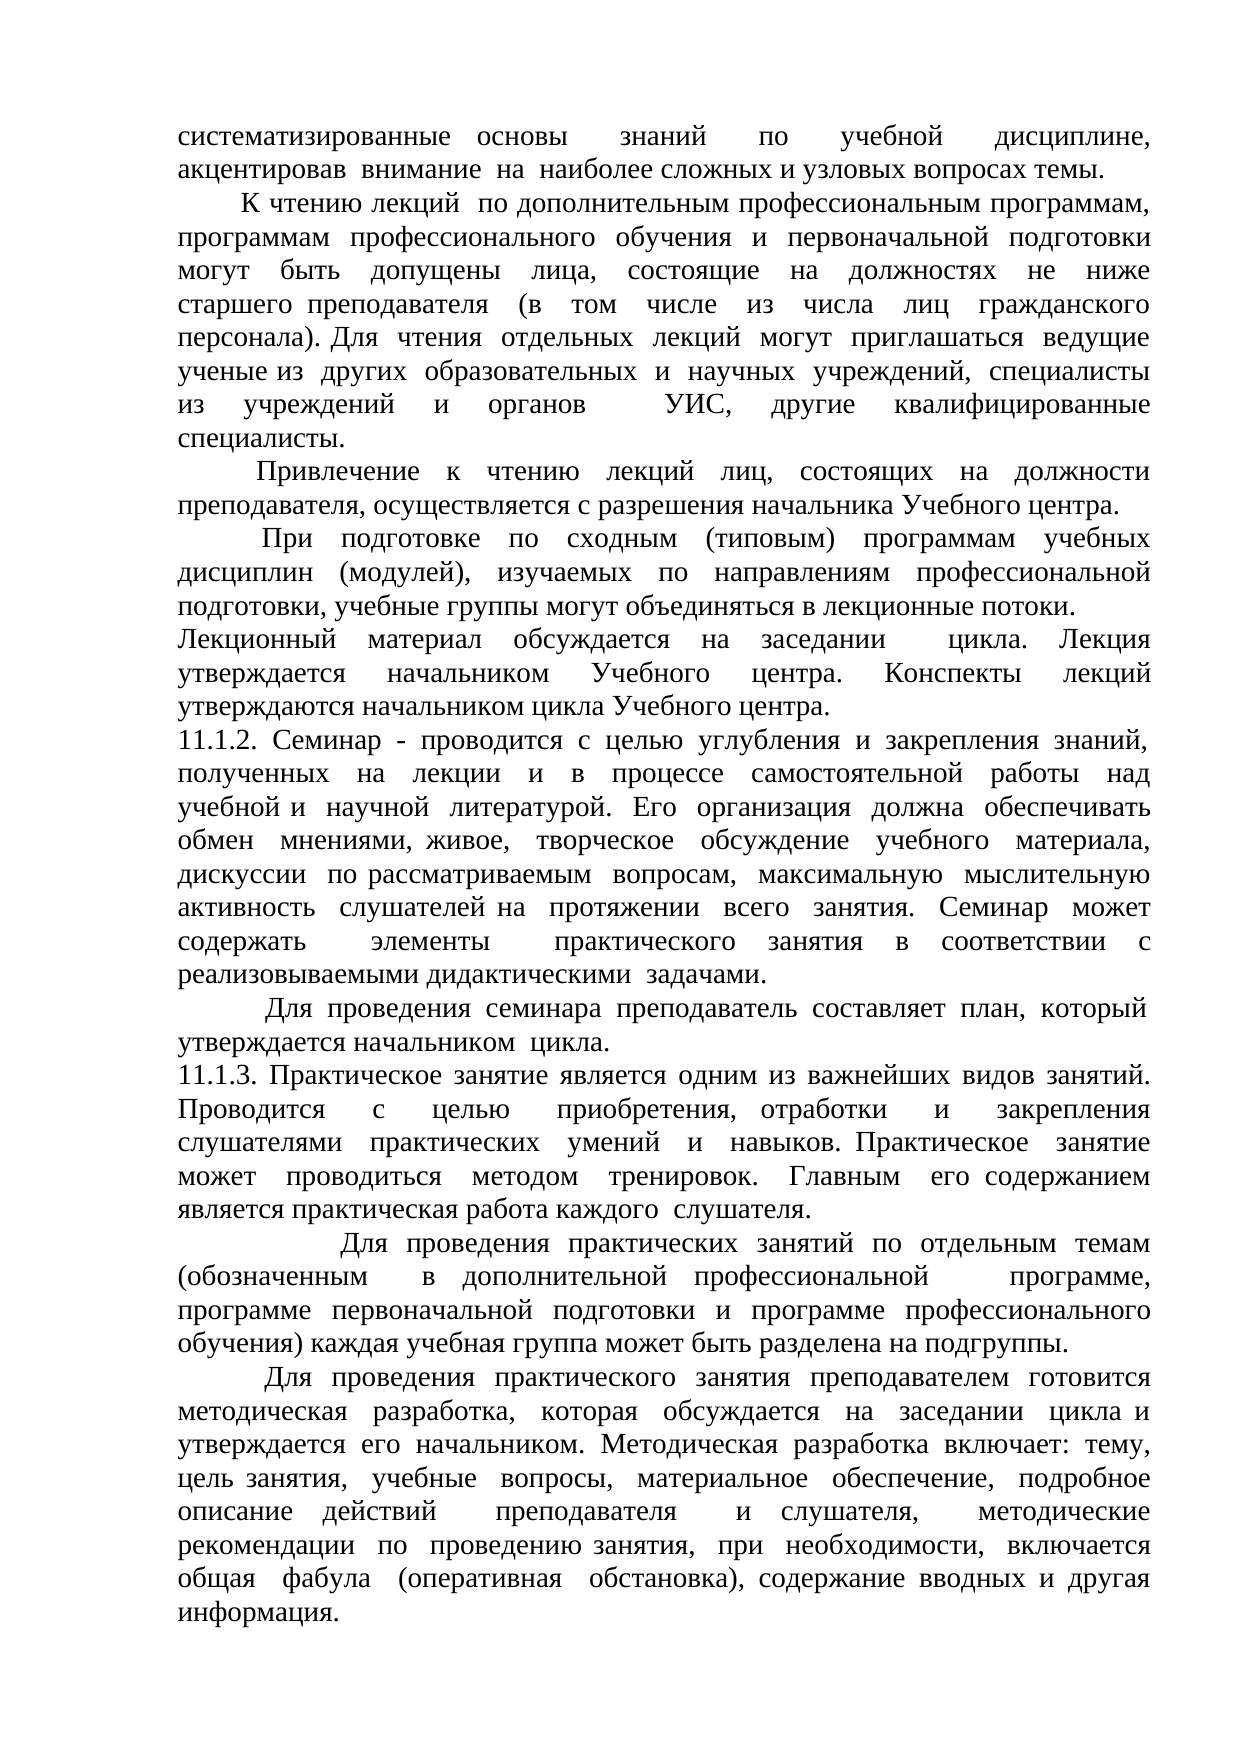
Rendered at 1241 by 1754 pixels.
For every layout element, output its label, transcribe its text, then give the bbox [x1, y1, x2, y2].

text При подготовке по сходным (типовым) программам учебных дисциплин (модулей), изучаемых по направлениям профессиональной подготовки, учебные группы могут объединяться в лекционные потоки. [177, 521, 1152, 621]
text 11.1.3. Практическое занятие является одним из важнейших видов занятий. Проводится с целью приобретения, отработки и закрепления слушателями практических умений и навыков. Практическое занятие может проводиться методом тренировок. Главным его содержанием является практическая работа каждого слушателя. [177, 1057, 1152, 1225]
text Лекционный материал обсуждается на заседании цикла. Лекция утверждается начальником Учебного центра. Конспекты лекций утверждаются начальником цикла Учебного центра. [177, 621, 1152, 722]
text полученных на лекции и в процессе самостоятельной работы над учебной и научной литературой. Его организация должна обеспечивать обмен мнениями, живое, творческое обсуждение учебного материала, дискуссии по рассматриваемым вопросам, максимальную мыслительную активность слушателей на протяжении всего занятия. Семинар может содержать элементы практического занятия в соответствии с реализовываемыми дидактическими задачами. [177, 755, 1152, 990]
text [177, 118, 1152, 185]
text 11.1.2. Семинар - проводится с целью углубления и закрепления знаний, [177, 722, 1152, 755]
text К чтению лекций по дополнительным профессиональным программам, программам профессионального обучения и первоначальной подготовки могут быть допущены лица, состоящие на должностях не ниже старшего преподавателя (в том числе из числа лиц гражданского персонала). Для чтения отдельных лекций могут приглашаться ведущие ученые из других образовательных и научных учреждений, специалисты из учреждений и органов УИС, другие квалифицированные специалисты. [177, 185, 1152, 453]
text Привлечение к чтению лекций лиц, состоящих на должности преподавателя, осуществляется с разрешения начальника Учебного центра. [177, 453, 1152, 521]
text Для проведения практического занятия преподавателем готовится методическая разработка, которая обсуждается на заседании цикла и утверждается его начальником. Методическая разработка включает: тему, цель занятия, учебные вопросы, материальное обеспечение, подробное описание действий преподавателя и слушателя, методические рекомендации по проведению занятия, при необходимости, включается общая фабула (оперативная обстановка), содержание вводных и другая информация. [177, 1359, 1152, 1627]
text Для проведения практических занятий по отдельным темам (обозначенным в дополнительной профессиональной программе, программе первоначальной подготовки и программе профессионального обучения) каждая учебная группа может быть разделена на подгруппы. [177, 1225, 1152, 1359]
text утверждается начальником цикла. [177, 1024, 1152, 1057]
text Для проведения семинара преподаватель составляет план, который [177, 990, 1152, 1024]
